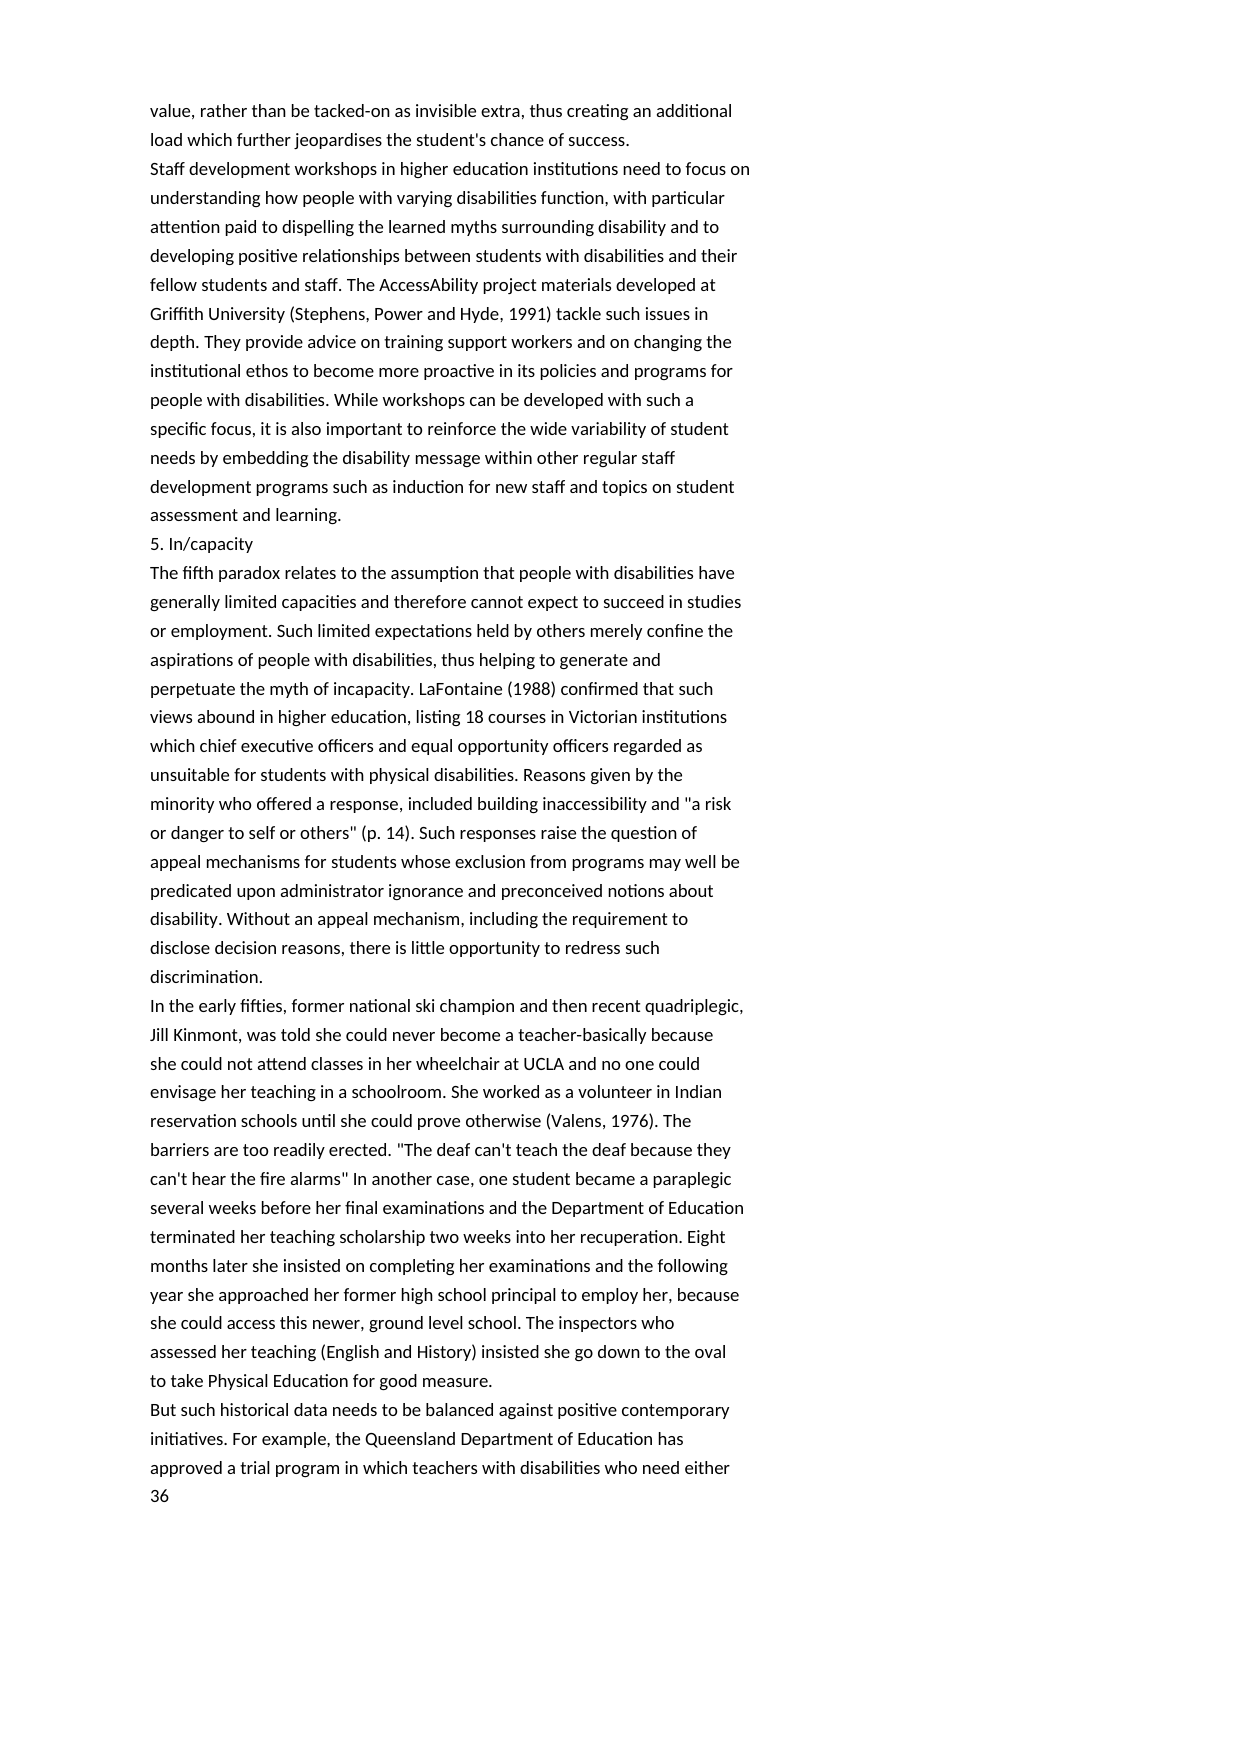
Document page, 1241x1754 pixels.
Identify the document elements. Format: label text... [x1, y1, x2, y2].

text envisage her teaching in a schoolroom. She worked as a volunteer in Indian [150, 1081, 1090, 1104]
text development programs such as induction for new staff and topics on student [150, 475, 1090, 498]
text can't hear the fire alarms" In another case, one student became a paraplegic [150, 1167, 1090, 1190]
text assessment and learning. [150, 504, 1090, 527]
text months later she insisted on completing her examinations and the following [150, 1254, 1090, 1277]
text predicated upon administrator ignorance and preconceived notions about [150, 879, 1090, 902]
text she could not attend classes in her wheelchair at UCLA and no one could [150, 1052, 1090, 1075]
text aspirations of people with disabilities, thus helping to generate and [150, 648, 1090, 671]
text The fifth paradox relates to the assumption that people with disabilities have [150, 561, 1090, 584]
text developing positive relationships between students with disabilities and their [150, 244, 1090, 267]
text barriers are too readily erected. "The deaf can't teach the deaf because they [150, 1138, 1090, 1161]
text specific focus, it is also important to reinforce the wide variability of student [150, 417, 1090, 440]
text But such historical data needs to be balanced against positive contemporary [150, 1398, 1090, 1421]
text discrimination. [150, 965, 1090, 988]
text terminated her teaching scholarship two weeks into her recuperation. Eight [150, 1225, 1090, 1248]
text generally limited capacities and therefore cannot expect to succeed in studies [150, 590, 1090, 613]
text views abound in higher education, listing 18 courses in Victorian institutions [150, 706, 1090, 728]
text perpetuate the myth of incapacity. LaFontaine (1988) confirmed that such [150, 677, 1090, 700]
text disclose decision reasons, there is little opportunity to redress such [150, 936, 1090, 959]
text 36 [150, 1485, 1090, 1508]
text she could access this newer, ground level school. The inspectors who [150, 1312, 1090, 1334]
text load which further jeopardises the student's chance of success. [150, 128, 1090, 151]
text several weeks before her final examinations and the Department of Education [150, 1196, 1090, 1219]
text needs by embedding the disability message within other regular staff [150, 446, 1090, 469]
text or danger to self or others" (p. 14). Such responses raise the question of [150, 821, 1090, 844]
text attention paid to dispelling the learned myths surrounding disability and to [150, 215, 1090, 238]
text initiatives. For example, the Queensland Department of Education has [150, 1427, 1090, 1450]
text unsuitable for students with physical disabilities. Reasons given by the [150, 763, 1090, 786]
text fellow students and staff. The AccessAbility project materials developed at [150, 273, 1090, 296]
text understanding how people with varying disabilities function, with particular [150, 186, 1090, 209]
text Griffith University (Stephens, Power and Hyde, 1991) tackle such issues in [150, 302, 1090, 324]
text approved a trial program in which teachers with disabilities who need either [150, 1456, 1090, 1479]
text institutional ethos to become more proactive in its policies and programs for [150, 359, 1090, 382]
text Jill Kinmont, was told she could never become a teacher-basically because [150, 1023, 1090, 1046]
text value, rather than be tacked-on as invisible extra, thus creating an additional [150, 100, 1090, 123]
text year she approached her former high school principal to employ her, because [150, 1283, 1090, 1306]
text appeal mechanisms for students whose exclusion from programs may well be [150, 850, 1090, 873]
text people with disabilities. While workshops can be developed with such a [150, 388, 1090, 411]
text reservation schools until she could prove otherwise (Valens, 1976). The [150, 1109, 1090, 1132]
text or employment. Such limited expectations held by others merely confine the [150, 619, 1090, 642]
text assessed her teaching (English and History) insisted she go down to the oval [150, 1340, 1090, 1363]
text In the early fifties, former national ski champion and then recent quadriplegic, [150, 994, 1090, 1017]
text disability. Without an appeal mechanism, including the requirement to [150, 908, 1090, 931]
text to take Physical Education for good measure. [150, 1369, 1090, 1392]
text depth. They provide advice on training support workers and on changing the [150, 331, 1090, 353]
text minority who offered a response, included building inaccessibility and "a risk [150, 792, 1090, 815]
text which chief executive officers and equal opportunity officers regarded as [150, 734, 1090, 757]
text Staff development workshops in higher education institutions need to focus on [150, 157, 1090, 180]
text 5. In/capacity [150, 532, 1090, 555]
